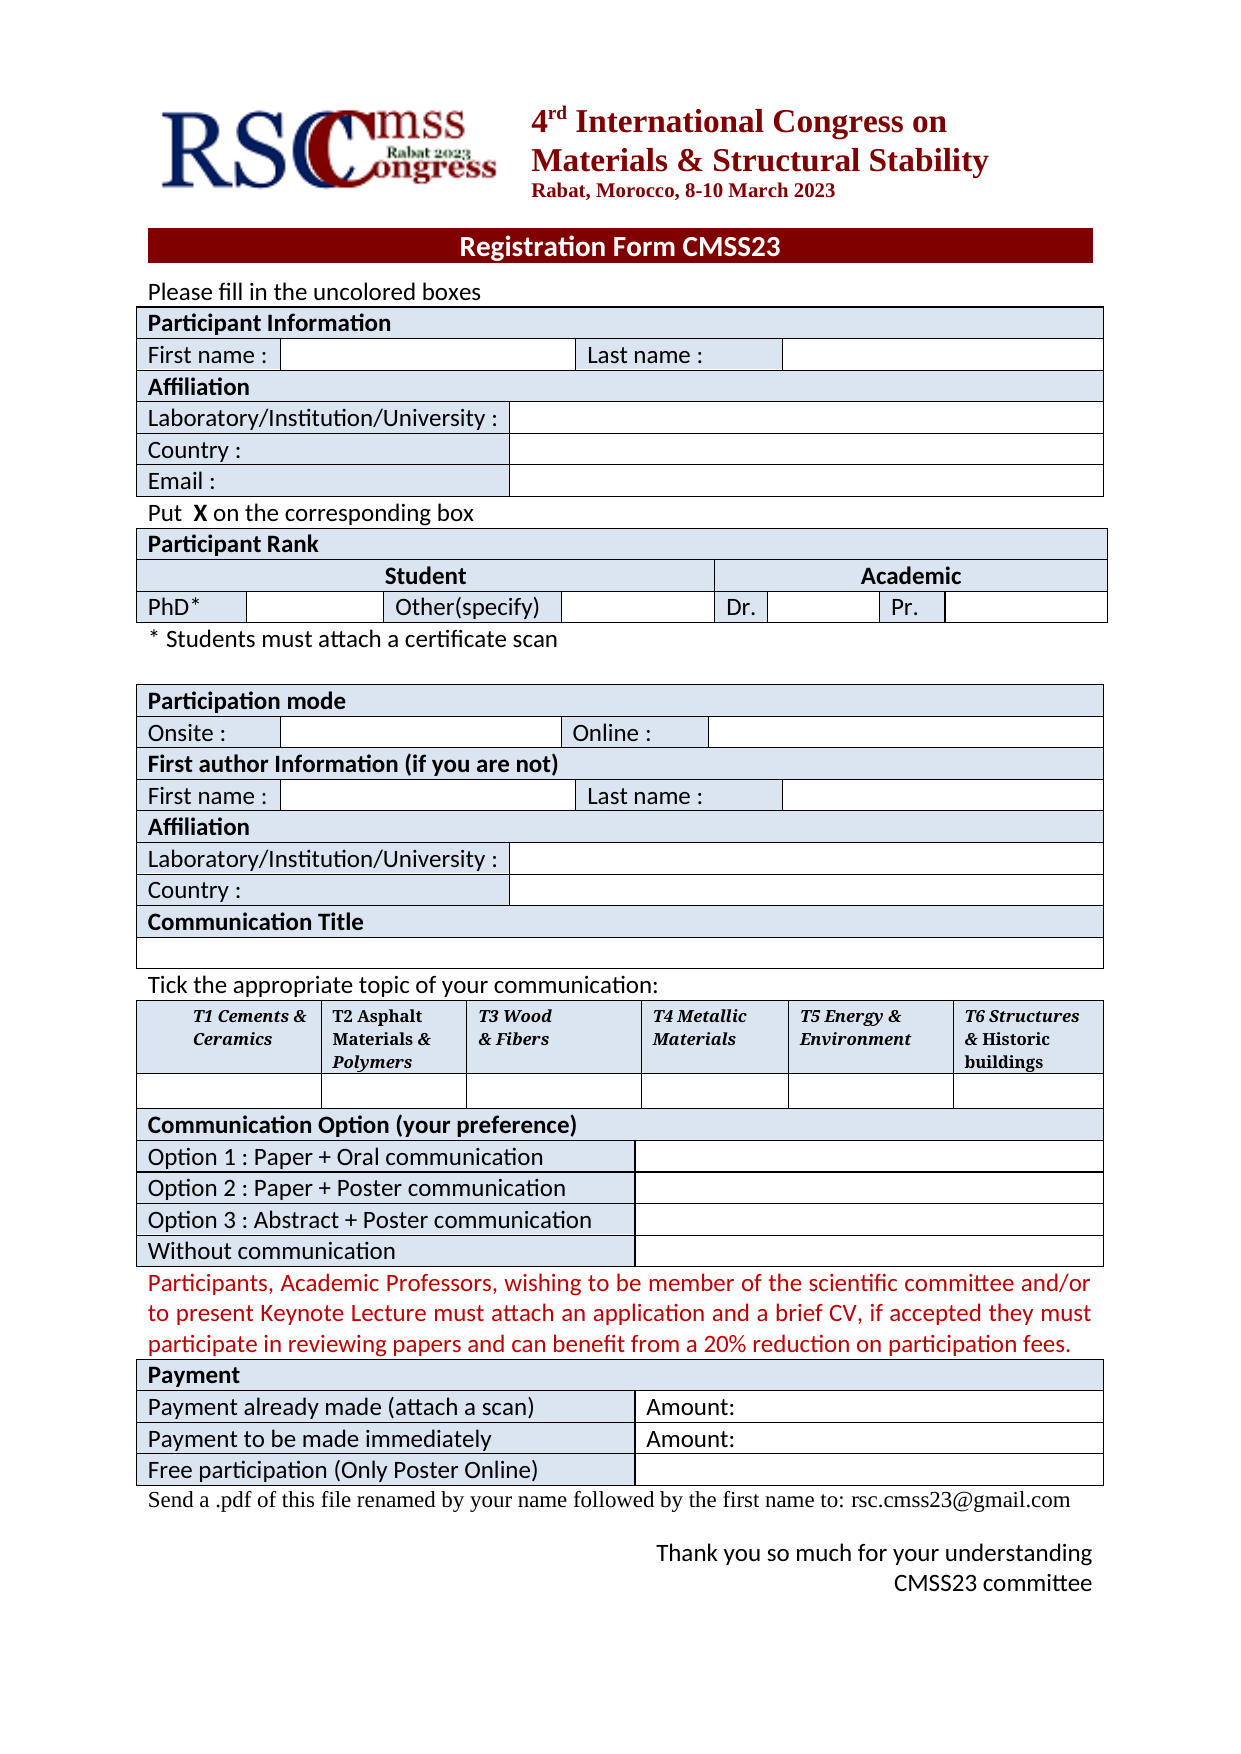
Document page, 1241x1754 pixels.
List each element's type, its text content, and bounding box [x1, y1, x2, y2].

text Thank you so much for your understanding [148, 1537, 1093, 1567]
table_cell Payment to be made immediately [137, 1423, 634, 1453]
table_cell Affiliation [137, 371, 1103, 401]
table_cell [510, 843, 1103, 873]
table_cell [789, 1074, 953, 1108]
table_cell First author Information (if you are not) [137, 748, 1103, 779]
table_cell Student [137, 560, 714, 591]
table_cell [510, 465, 1103, 496]
text CMSS23 committee [148, 1567, 1093, 1598]
table_cell [281, 339, 575, 369]
table_cell Dr. [715, 592, 767, 622]
table_cell [281, 780, 575, 810]
text Participants, Academic Professors, wishing to be member of the scientific committee and/or to present Keynote Lecture must attach an application and a brief CV, if accepted they must participate in reviewing papers and can benefit from a 20% reduction on participation fees. [148, 1267, 1093, 1359]
table_cell Pr. [880, 592, 944, 622]
table_cell Communication Option (your preference) [137, 1109, 1103, 1140]
table_cell [783, 339, 1103, 369]
table_cell [783, 780, 1103, 810]
table_cell [510, 875, 1103, 905]
table_cell [281, 717, 561, 747]
table_header Participant Rank [137, 529, 1107, 559]
text Please fill in the uncolored boxes [148, 276, 1093, 306]
table_cell First name : [137, 780, 280, 810]
text Registration Form CMSS23 [148, 228, 1093, 263]
table_cell Country : [137, 875, 509, 905]
table_header Participant Information [137, 308, 1103, 338]
text Tick ​​the appropriate topic of your communication: [148, 969, 1093, 1000]
table_cell [137, 938, 1103, 968]
table_header T2 Asphalt Materials & Polymers [322, 1001, 466, 1073]
table_header Participation mode [137, 685, 1103, 716]
table_cell [636, 1454, 1103, 1485]
table_cell [636, 1141, 1103, 1171]
table_cell Laboratory/Institution/University : [137, 402, 509, 433]
table_header T5 Energy & Environment [789, 1001, 953, 1073]
table_cell Online : [562, 717, 708, 747]
table_cell Laboratory/Institution/University : [137, 843, 509, 873]
table_cell [562, 592, 714, 622]
table_cell Communication Title [137, 906, 1103, 937]
table_header T4 Metallic Materials [642, 1001, 788, 1073]
table_cell Amount: [636, 1423, 1103, 1453]
text Put X on the corresponding box [148, 497, 1093, 527]
table_cell Without communication [137, 1236, 634, 1266]
table_cell Amount: [636, 1391, 1103, 1422]
table_cell Free participation (Only Poster Online) [137, 1454, 634, 1485]
table_cell Academic [715, 560, 1107, 591]
table_cell [946, 592, 1107, 622]
table_header T6 Structures & Historic buildings [954, 1001, 1103, 1073]
table_header Payment [137, 1360, 1103, 1390]
table_cell Option 2 : Paper + Poster communication [137, 1173, 634, 1203]
table_cell [510, 402, 1103, 433]
text * Students must attach a certificate scan [148, 623, 1093, 654]
table_cell Option 1 : Paper + Oral communication [137, 1141, 634, 1171]
table_cell Onsite : [137, 717, 280, 747]
table_cell Last name : [576, 339, 782, 369]
table_cell [137, 1074, 321, 1108]
table_cell Payment already made (attach a scan) [137, 1391, 634, 1422]
table_cell Option 3 : Abstract + Poster communication [137, 1204, 634, 1234]
table_cell Country : [137, 434, 509, 464]
table_cell Last name : [576, 780, 782, 810]
table_cell [322, 1074, 466, 1108]
table_cell PhD* [137, 592, 246, 622]
table_cell [768, 592, 879, 622]
table_cell [467, 1074, 641, 1108]
table_cell First name : [137, 339, 280, 369]
table_cell [709, 717, 1103, 747]
table_cell [636, 1173, 1103, 1203]
table_header T1 Cements & Ceramics [137, 1001, 321, 1073]
table_cell [510, 434, 1103, 464]
table_cell [636, 1236, 1103, 1266]
table_cell Affiliation [137, 811, 1103, 842]
table_header T3 Wood & Fibers [467, 1001, 641, 1073]
picture [155, 101, 504, 196]
table_cell [636, 1204, 1103, 1234]
table_cell Other(specify) [384, 592, 561, 622]
table_cell [954, 1074, 1103, 1108]
table_cell [642, 1074, 788, 1108]
table_cell [247, 592, 383, 622]
table_cell Email : [137, 465, 509, 496]
text Send a .pdf of this file renamed by your name followed by the first name to: rsc.cmss23@gmail.com [148, 1486, 1093, 1512]
